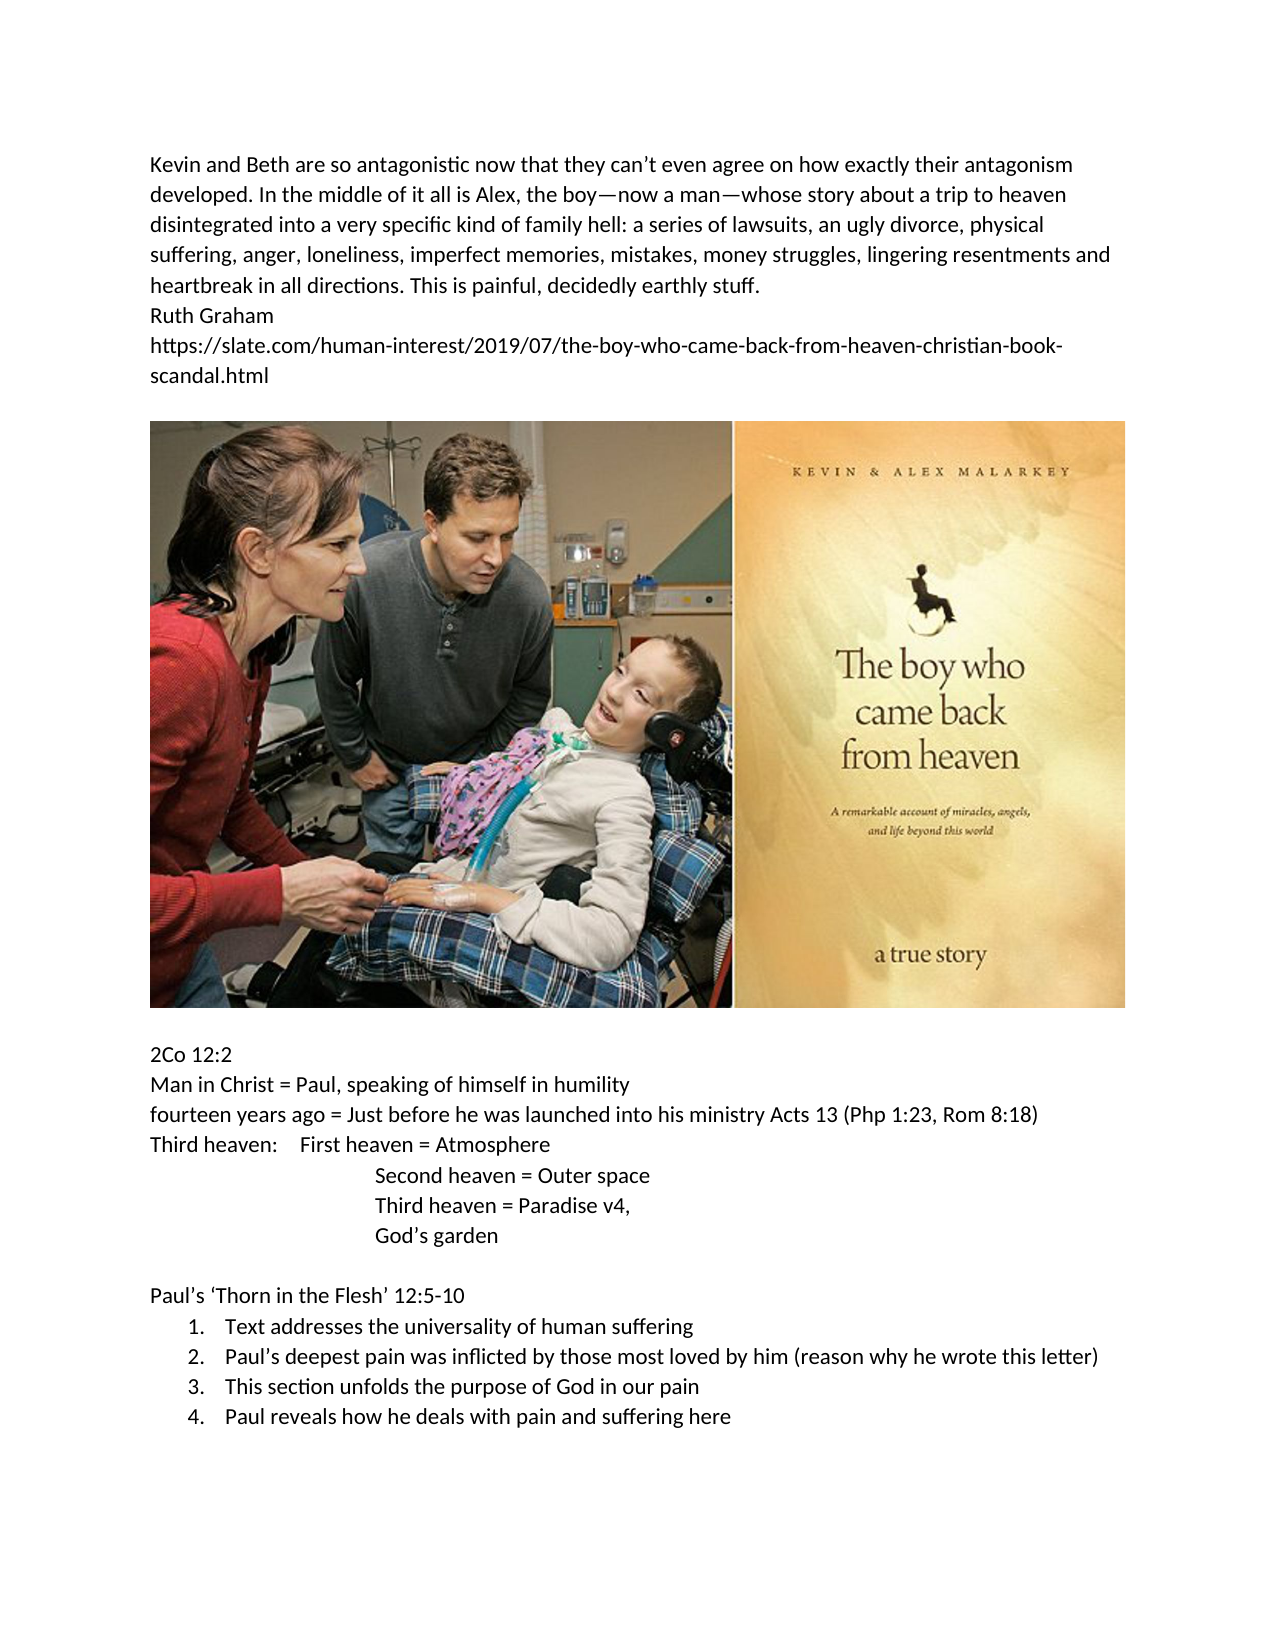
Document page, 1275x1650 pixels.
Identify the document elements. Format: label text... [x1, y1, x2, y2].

text Third heaven = Paradise v4, [150, 1191, 1125, 1219]
text Paul’s ‘Thorn in the Flesh’ 12:5-10 [150, 1282, 1125, 1309]
picture [150, 421, 1125, 1008]
text God’s garden [150, 1221, 1125, 1249]
text Kevin and Beth are so antagonistic now that they can’t even agree on how exactly their antagonism developed. In the middle of it all is Alex, the boy—now a man—whose story about a trip to heaven disintegrated into a very specific kind of family hell: a series of lawsuits, an ugly divorce, physical suffering, anger, loneliness, imperfect memories, mistakes, money struggles, lingering resentments and heartbreak in all directions. This is painful, decidedly earthly stuff. [150, 150, 1125, 299]
text Man in Christ = Paul, speaking of himself in humility [150, 1070, 1125, 1098]
text https://slate.com/human-interest/2019/07/the-boy-who-came-back-from-heaven-christian-book-scandal.html [150, 331, 1125, 389]
text Third heaven: First heaven = Atmosphere [150, 1131, 1125, 1158]
text Ruth Graham [150, 301, 1125, 329]
list Text addresses the universality of human suffering [187, 1312, 1125, 1340]
text 2Co 12:2 [150, 1040, 1125, 1068]
text fourteen years ago = Just before he was launched into his ministry Acts 13 (Php 1:23, Rom 8:18) [150, 1100, 1125, 1128]
text Second heaven = Outer space [150, 1161, 1125, 1189]
list This section unfolds the purpose of God in our pain [187, 1372, 1125, 1400]
list Paul’s deepest pain was inflicted by those most loved by him (reason why he wrote this letter) [187, 1342, 1125, 1370]
list Paul reveals how he deals with pain and suffering here [187, 1402, 1125, 1430]
